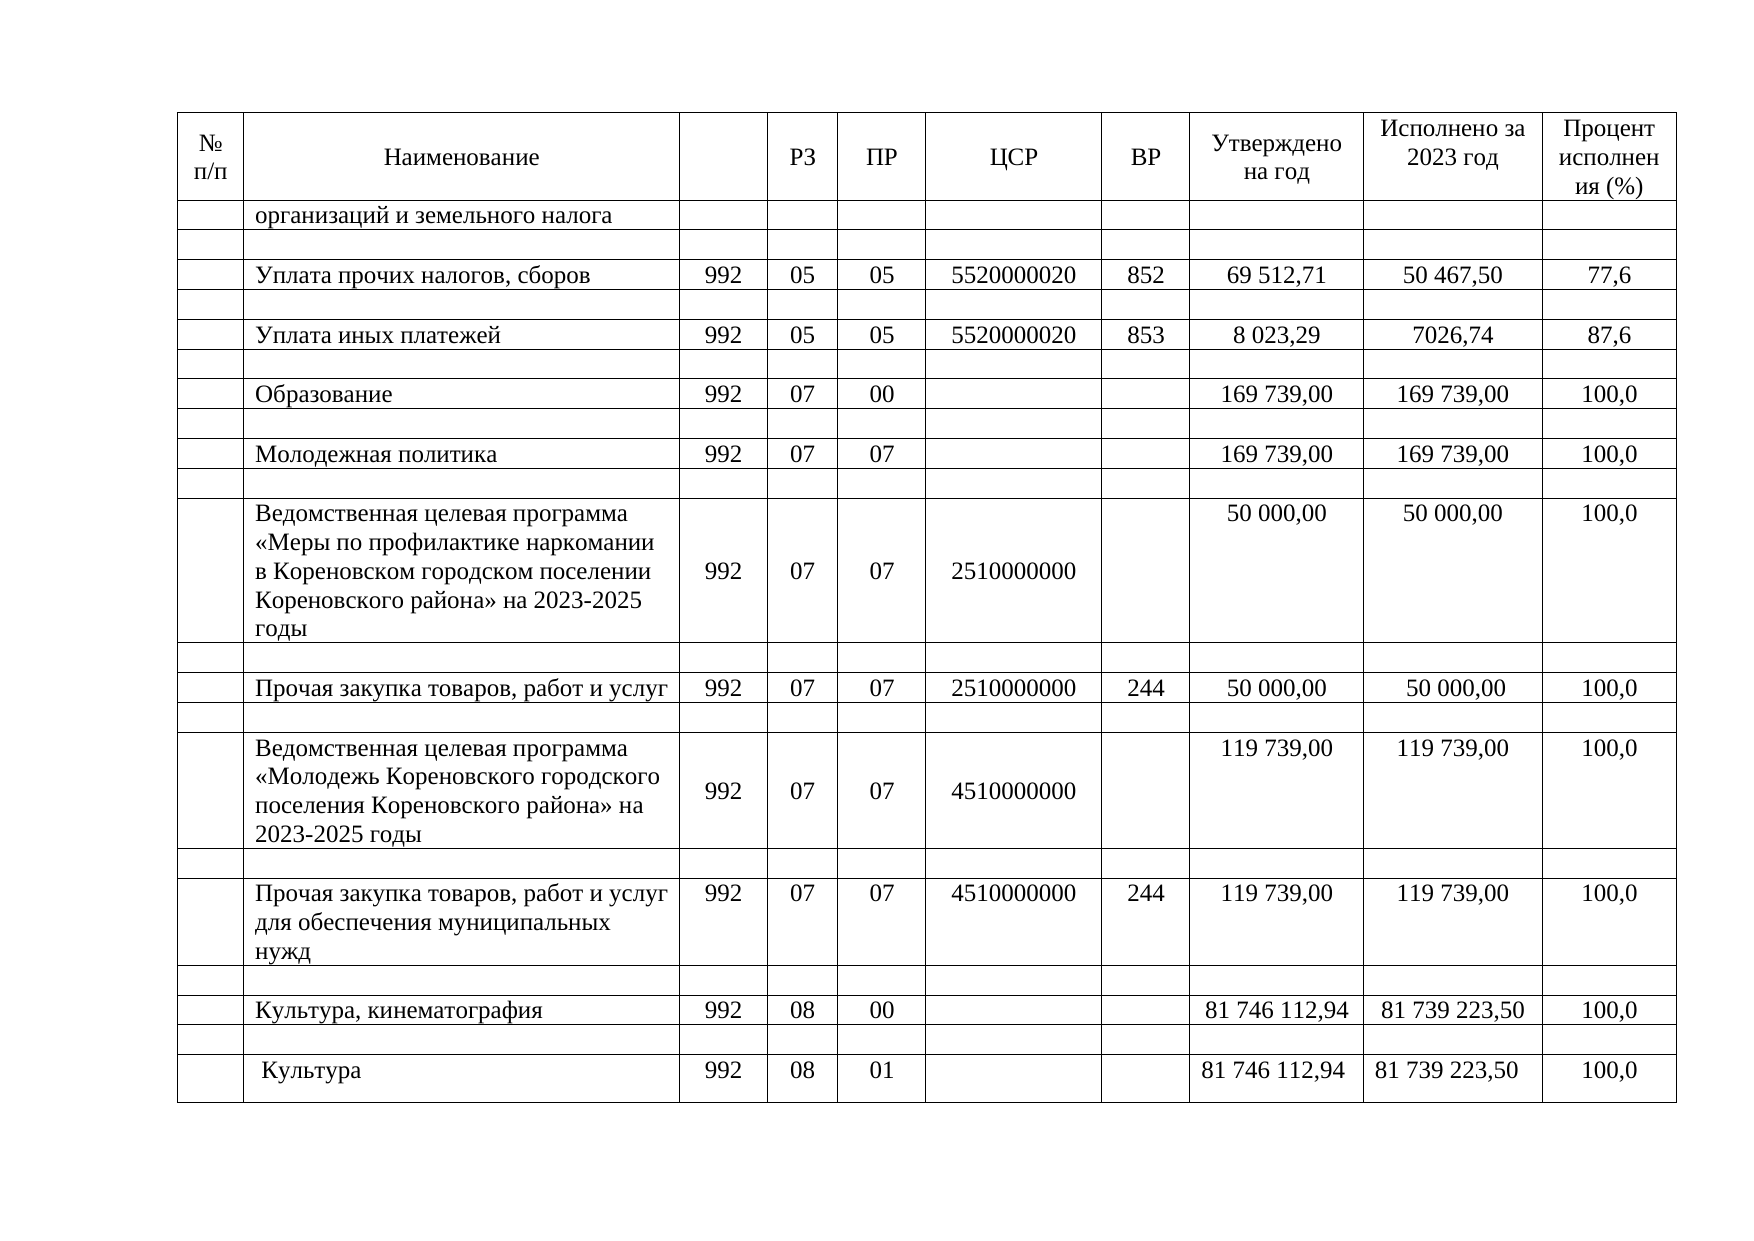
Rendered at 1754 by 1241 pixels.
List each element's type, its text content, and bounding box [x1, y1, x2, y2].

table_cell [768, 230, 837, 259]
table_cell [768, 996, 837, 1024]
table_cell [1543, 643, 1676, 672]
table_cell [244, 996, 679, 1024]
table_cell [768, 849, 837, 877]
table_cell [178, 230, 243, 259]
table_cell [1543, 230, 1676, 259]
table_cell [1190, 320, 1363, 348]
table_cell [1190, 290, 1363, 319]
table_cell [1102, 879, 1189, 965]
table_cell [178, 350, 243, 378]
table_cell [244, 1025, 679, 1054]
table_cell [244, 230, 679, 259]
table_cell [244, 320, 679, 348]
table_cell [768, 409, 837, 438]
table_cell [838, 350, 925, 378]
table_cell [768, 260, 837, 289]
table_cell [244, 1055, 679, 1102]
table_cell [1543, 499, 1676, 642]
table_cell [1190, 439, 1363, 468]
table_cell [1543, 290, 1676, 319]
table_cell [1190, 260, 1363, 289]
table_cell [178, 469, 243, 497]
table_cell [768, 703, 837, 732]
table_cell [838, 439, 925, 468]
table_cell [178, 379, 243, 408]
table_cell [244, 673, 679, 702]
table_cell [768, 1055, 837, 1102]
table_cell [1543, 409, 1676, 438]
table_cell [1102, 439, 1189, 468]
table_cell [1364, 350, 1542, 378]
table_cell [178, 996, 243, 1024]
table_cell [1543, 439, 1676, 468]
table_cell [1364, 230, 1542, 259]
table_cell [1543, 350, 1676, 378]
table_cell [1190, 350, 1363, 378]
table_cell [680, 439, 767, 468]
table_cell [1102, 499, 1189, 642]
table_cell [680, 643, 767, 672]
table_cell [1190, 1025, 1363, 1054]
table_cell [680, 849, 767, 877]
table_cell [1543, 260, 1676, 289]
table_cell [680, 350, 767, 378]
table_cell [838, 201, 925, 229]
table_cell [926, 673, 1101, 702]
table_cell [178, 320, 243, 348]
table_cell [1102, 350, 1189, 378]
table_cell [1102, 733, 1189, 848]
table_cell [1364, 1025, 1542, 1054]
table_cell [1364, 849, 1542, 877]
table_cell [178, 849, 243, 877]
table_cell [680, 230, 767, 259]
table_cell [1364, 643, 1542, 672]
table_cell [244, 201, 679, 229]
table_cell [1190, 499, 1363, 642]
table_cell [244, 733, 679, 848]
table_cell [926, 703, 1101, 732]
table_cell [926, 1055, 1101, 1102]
table_header Исполнено за 2023 год [1364, 113, 1542, 199]
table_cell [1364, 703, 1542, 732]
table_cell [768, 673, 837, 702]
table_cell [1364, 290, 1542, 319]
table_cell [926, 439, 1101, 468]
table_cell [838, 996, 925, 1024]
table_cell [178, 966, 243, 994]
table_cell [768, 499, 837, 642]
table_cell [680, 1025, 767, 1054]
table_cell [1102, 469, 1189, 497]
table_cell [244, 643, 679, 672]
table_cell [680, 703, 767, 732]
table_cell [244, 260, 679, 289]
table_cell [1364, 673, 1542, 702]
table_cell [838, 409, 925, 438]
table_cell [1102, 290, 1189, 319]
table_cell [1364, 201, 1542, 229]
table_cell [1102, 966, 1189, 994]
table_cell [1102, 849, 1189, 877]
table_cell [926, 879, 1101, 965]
table_header № п/п [178, 113, 243, 199]
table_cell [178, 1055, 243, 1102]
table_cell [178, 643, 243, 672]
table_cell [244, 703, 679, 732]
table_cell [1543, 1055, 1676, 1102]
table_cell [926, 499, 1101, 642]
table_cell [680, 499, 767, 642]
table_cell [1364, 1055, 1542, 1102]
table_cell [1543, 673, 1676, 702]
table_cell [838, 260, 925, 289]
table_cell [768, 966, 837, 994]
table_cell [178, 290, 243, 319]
table_header РЗ [768, 113, 837, 199]
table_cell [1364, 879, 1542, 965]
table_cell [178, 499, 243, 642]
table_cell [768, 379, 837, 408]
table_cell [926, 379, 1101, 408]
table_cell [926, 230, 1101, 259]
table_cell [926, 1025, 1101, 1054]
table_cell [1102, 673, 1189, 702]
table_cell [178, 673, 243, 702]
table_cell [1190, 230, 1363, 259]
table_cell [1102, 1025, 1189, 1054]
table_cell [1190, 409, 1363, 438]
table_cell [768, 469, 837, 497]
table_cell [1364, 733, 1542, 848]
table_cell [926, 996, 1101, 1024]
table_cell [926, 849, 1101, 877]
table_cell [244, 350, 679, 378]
table_header Процент исполнения (%) [1543, 113, 1676, 199]
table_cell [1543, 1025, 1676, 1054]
table_header ВР [1102, 113, 1189, 199]
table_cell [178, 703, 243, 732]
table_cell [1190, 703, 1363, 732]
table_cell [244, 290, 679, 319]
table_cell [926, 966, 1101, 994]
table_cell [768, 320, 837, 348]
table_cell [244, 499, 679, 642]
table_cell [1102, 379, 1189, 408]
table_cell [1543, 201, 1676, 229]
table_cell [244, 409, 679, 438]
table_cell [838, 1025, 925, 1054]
table_header Утверждено на год [1190, 113, 1363, 199]
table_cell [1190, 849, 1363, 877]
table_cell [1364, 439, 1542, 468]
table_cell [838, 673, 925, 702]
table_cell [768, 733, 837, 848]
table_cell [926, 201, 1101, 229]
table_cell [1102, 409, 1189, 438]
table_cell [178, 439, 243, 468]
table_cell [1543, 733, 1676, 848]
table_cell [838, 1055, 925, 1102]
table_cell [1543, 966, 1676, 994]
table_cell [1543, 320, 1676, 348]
table_header ПР [838, 113, 925, 199]
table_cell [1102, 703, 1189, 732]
table_header ЦСР [926, 113, 1101, 199]
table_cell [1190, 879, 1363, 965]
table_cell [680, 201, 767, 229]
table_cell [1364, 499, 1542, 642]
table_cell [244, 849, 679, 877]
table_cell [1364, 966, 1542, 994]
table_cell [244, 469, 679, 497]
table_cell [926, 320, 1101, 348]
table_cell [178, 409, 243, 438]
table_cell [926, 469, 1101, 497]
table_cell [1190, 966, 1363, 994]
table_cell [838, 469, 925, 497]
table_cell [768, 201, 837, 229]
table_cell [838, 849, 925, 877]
table_header Наименование [244, 113, 679, 199]
table_header [680, 113, 767, 199]
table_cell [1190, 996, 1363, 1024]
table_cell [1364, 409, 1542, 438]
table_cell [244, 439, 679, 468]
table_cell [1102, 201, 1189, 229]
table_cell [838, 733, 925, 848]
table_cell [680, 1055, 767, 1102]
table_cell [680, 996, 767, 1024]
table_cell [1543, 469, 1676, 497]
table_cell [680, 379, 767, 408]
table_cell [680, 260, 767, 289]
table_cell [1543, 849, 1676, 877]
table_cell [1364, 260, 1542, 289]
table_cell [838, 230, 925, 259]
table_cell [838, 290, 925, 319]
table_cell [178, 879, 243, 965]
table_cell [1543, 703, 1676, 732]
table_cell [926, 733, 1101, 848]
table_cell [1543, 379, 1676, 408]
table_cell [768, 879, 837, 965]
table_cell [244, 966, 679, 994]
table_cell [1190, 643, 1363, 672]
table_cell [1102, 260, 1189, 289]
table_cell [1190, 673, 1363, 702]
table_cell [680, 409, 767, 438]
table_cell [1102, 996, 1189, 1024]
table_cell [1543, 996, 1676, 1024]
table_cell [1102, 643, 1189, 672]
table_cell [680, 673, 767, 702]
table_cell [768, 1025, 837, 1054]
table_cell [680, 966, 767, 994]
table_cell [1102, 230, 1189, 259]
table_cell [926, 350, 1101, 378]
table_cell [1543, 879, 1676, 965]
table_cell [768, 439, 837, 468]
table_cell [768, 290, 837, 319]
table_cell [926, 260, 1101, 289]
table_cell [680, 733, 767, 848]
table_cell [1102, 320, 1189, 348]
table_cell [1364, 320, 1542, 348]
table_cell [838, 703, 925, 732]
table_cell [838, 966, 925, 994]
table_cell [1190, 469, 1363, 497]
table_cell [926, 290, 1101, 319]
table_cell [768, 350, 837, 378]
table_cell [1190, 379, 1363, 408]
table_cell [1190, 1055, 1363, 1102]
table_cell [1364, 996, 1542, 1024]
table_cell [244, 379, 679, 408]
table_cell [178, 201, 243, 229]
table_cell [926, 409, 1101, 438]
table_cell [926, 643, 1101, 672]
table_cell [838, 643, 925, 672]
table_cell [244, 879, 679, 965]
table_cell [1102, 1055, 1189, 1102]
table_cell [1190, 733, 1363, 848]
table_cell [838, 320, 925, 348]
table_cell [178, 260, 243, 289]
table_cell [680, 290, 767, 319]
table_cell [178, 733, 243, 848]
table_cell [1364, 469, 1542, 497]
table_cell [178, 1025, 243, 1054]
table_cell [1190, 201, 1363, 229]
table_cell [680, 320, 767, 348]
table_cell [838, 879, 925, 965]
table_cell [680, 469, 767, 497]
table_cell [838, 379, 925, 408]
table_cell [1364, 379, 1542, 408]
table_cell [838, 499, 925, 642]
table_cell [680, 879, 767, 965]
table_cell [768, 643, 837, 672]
